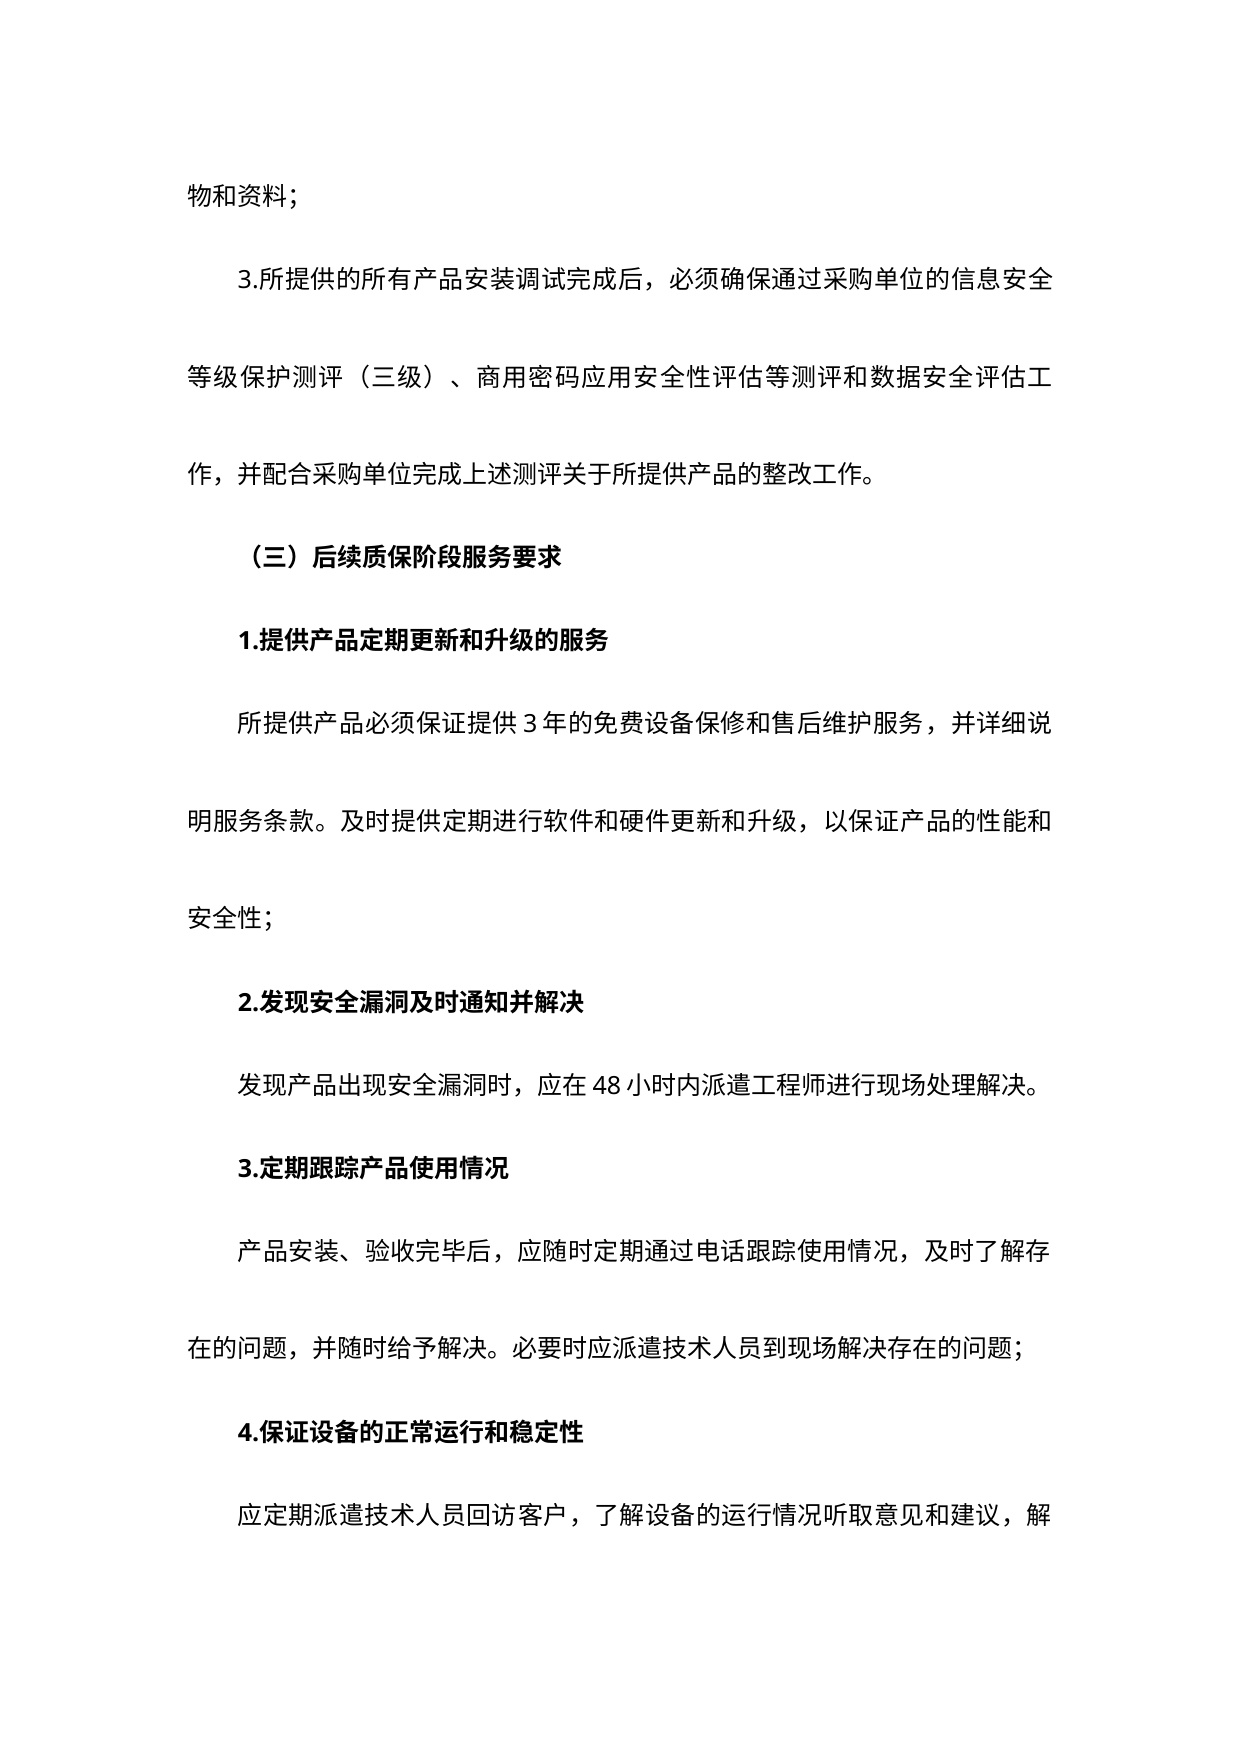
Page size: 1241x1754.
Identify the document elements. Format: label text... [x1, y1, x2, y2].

list 1.提供产品定期更新和升级的服务 [187, 606, 1053, 671]
text 3.所提供的所有产品安装调试完成后，必须确保通过采购单位的信息安全等级保护测评（三级）、商用密码应用安全性评估等测评和数据安全评估工作，并配合采购单位完成上述测评关于所提供产品的整改工作。 [187, 245, 1053, 505]
text （三）后续质保阶段服务要求 [187, 523, 1053, 588]
list 3.定期跟踪产品使用情况 [187, 1134, 1053, 1199]
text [187, 162, 1053, 227]
list 4.保证设备的正常运行和稳定性 [187, 1398, 1053, 1463]
text 发现产品出现安全漏洞时，应在48小时内派遣工程师进行现场处理解决。 [187, 1051, 1053, 1116]
list 2.发现安全漏洞及时通知并解决 [187, 968, 1053, 1033]
text 所提供产品必须保证提供3年的免费设备保修和售后维护服务，并详细说明服务条款。及时提供定期进行软件和硬件更新和升级，以保证产品的性能和安全性； [187, 689, 1053, 949]
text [187, 1481, 1053, 1546]
text 产品安装、验收完毕后，应随时定期通过电话跟踪使用情况，及时了解存在的问题，并随时给予解决。必要时应派遣技术人员到现场解决存在的问题； [187, 1217, 1053, 1379]
